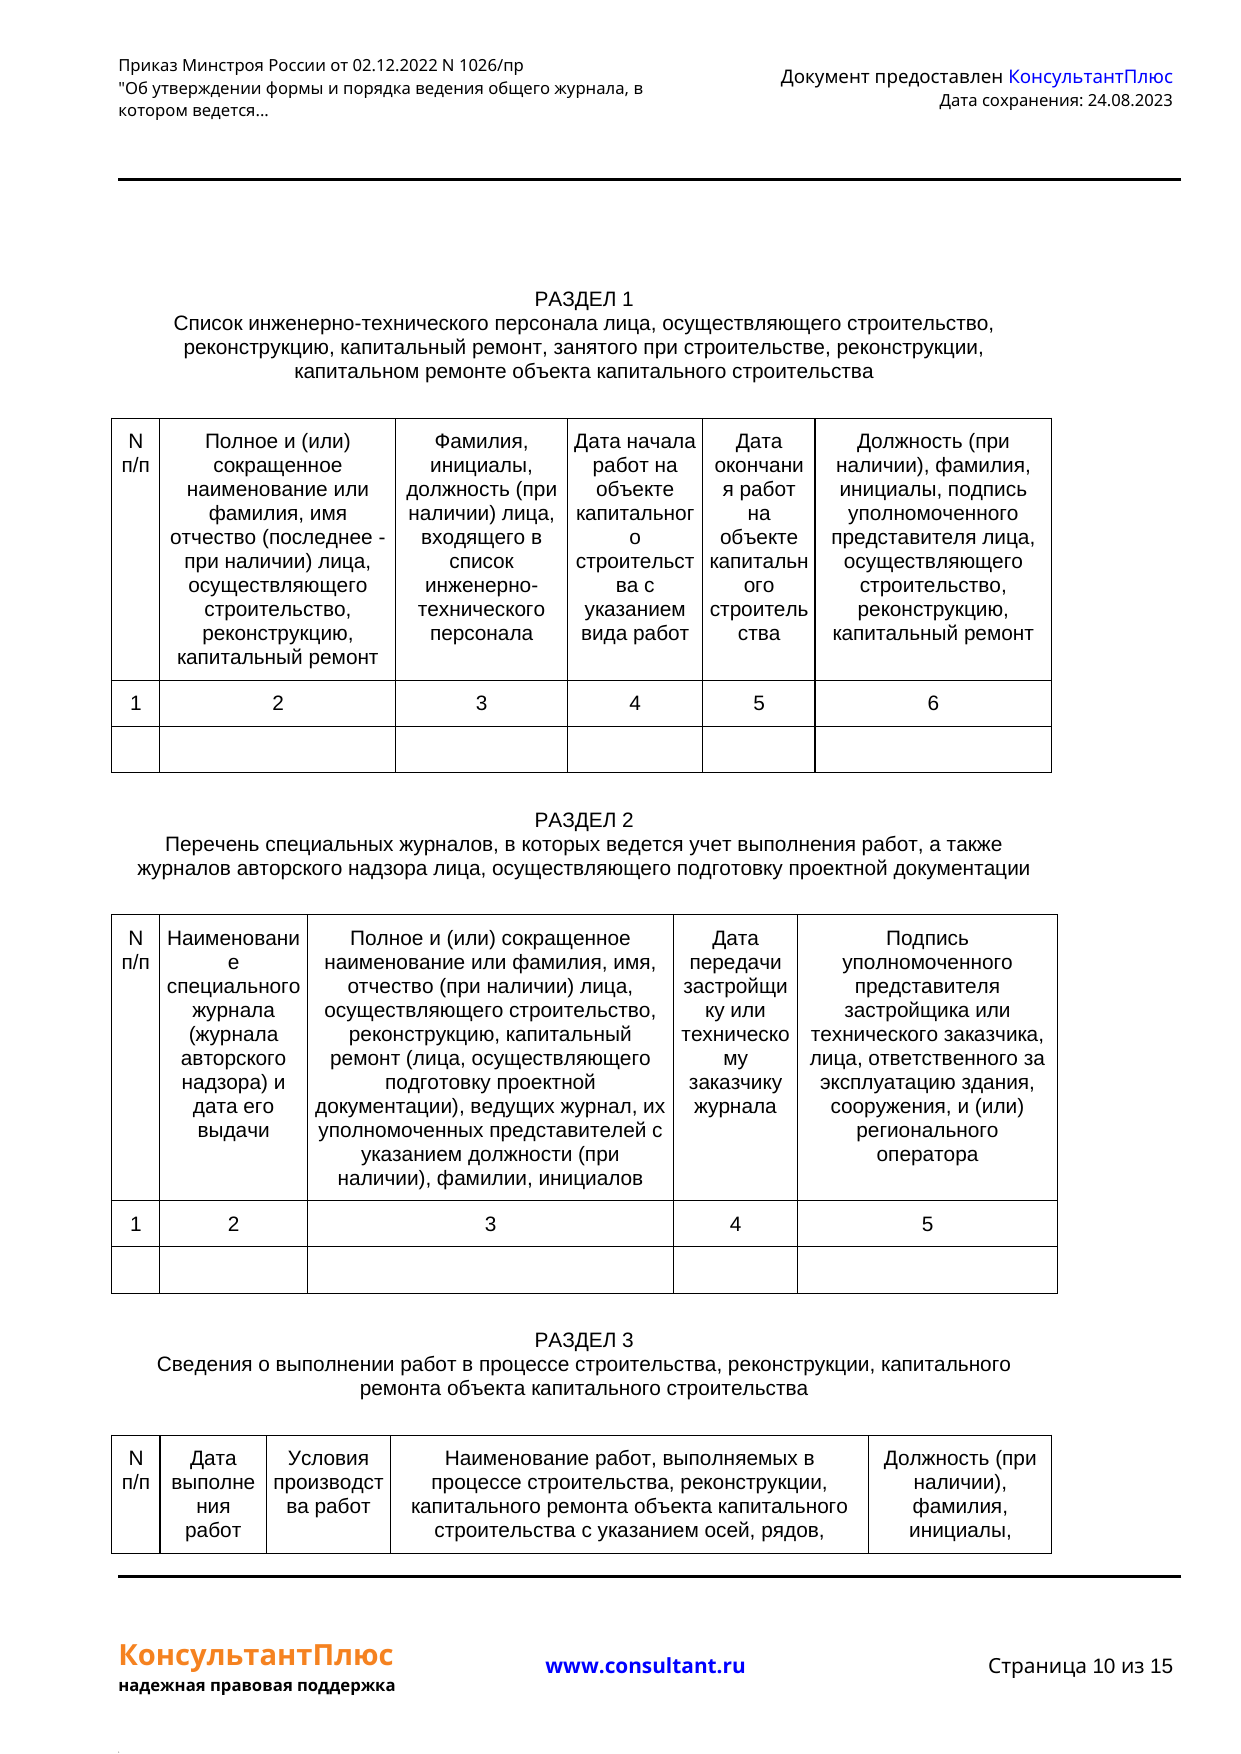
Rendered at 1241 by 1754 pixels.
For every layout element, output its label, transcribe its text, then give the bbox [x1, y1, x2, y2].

table_header N п/п [112, 1436, 159, 1553]
table_cell 1 [112, 681, 159, 726]
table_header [161, 1436, 266, 1553]
table_cell [396, 727, 567, 772]
table_cell [674, 1247, 797, 1292]
table_header Полное и (или) сокращенное наименование или фамилия, имя отчество (последнее - при наличии) лица, осуществляющего строительство, реконструкцию, капитальный ремонт [160, 419, 395, 679]
table_header Наименование специального журнала (журнала авторского надзора) и дата его выдачи [160, 915, 307, 1200]
table_cell [816, 727, 1051, 772]
table_header Подпись уполномоченного представителя застройщика или технического заказчика, лица, ответственного за эксплуатацию здания, сооружения, и (или) регионального оператора [798, 915, 1057, 1200]
table_cell 3 [308, 1201, 673, 1246]
table_header РАЗДЕЛ 3 Сведения о выполнении работ в процессе строительства, реконструкции, капитального ремонта объекта капитального строительства [112, 1318, 1056, 1411]
table_cell [112, 1247, 159, 1292]
table_header Фамилия, инициалы, должность (при наличии) лица, входящего в список инженерно-технического персонала [396, 419, 567, 679]
table_header Полное и (или) сокращенное наименование или фамилия, имя, отчество (при наличии) лица, осуществляющего строительство, реконструкцию, капитальный ремонт (лица, осуществляющего подготовку проектной документации), ведущих журнал, их уполномоченных представителей с указанием должности (при наличии), фамилии, инициалов [308, 915, 673, 1200]
table_header N п/п [112, 915, 159, 1200]
table_header РАЗДЕЛ 2 Перечень специальных журналов, в которых ведется учет выполнения работ, а также журналов авторского надзора лица, осуществляющего подготовку проектной документации [112, 797, 1056, 890]
table_header Дата начала работ на объекте капитального строительства с указанием вида работ [568, 419, 702, 679]
table_cell [703, 727, 814, 772]
table_cell 6 [816, 681, 1051, 726]
table_cell [798, 1247, 1057, 1292]
table_cell 3 [396, 681, 567, 726]
table_header Дата передачи застройщику или техническому заказчику журнала [674, 915, 797, 1200]
table_cell 1 [112, 1201, 159, 1246]
table_cell [160, 1247, 307, 1292]
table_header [267, 1436, 390, 1553]
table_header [391, 1436, 868, 1553]
table_cell 5 [798, 1201, 1057, 1246]
table_header РАЗДЕЛ 1 Список инженерно-технического персонала лица, осуществляющего строительство, реконструкцию, капитальный ремонт, занятого при строительстве, реконструкции, капитальном ремонте объекта капитального строительства [112, 277, 1056, 394]
table_header Дата окончания работ на объекте капитального строительства [703, 419, 814, 679]
table_cell 5 [703, 681, 814, 726]
table_cell [568, 727, 702, 772]
table_cell 2 [160, 681, 395, 726]
table_header N п/п [112, 419, 159, 679]
table_cell [308, 1247, 673, 1292]
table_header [869, 1436, 1051, 1553]
table_cell 4 [568, 681, 702, 726]
table_cell [112, 727, 159, 772]
table_cell 4 [674, 1201, 797, 1246]
table_cell 2 [160, 1201, 307, 1246]
table_cell [160, 727, 395, 772]
